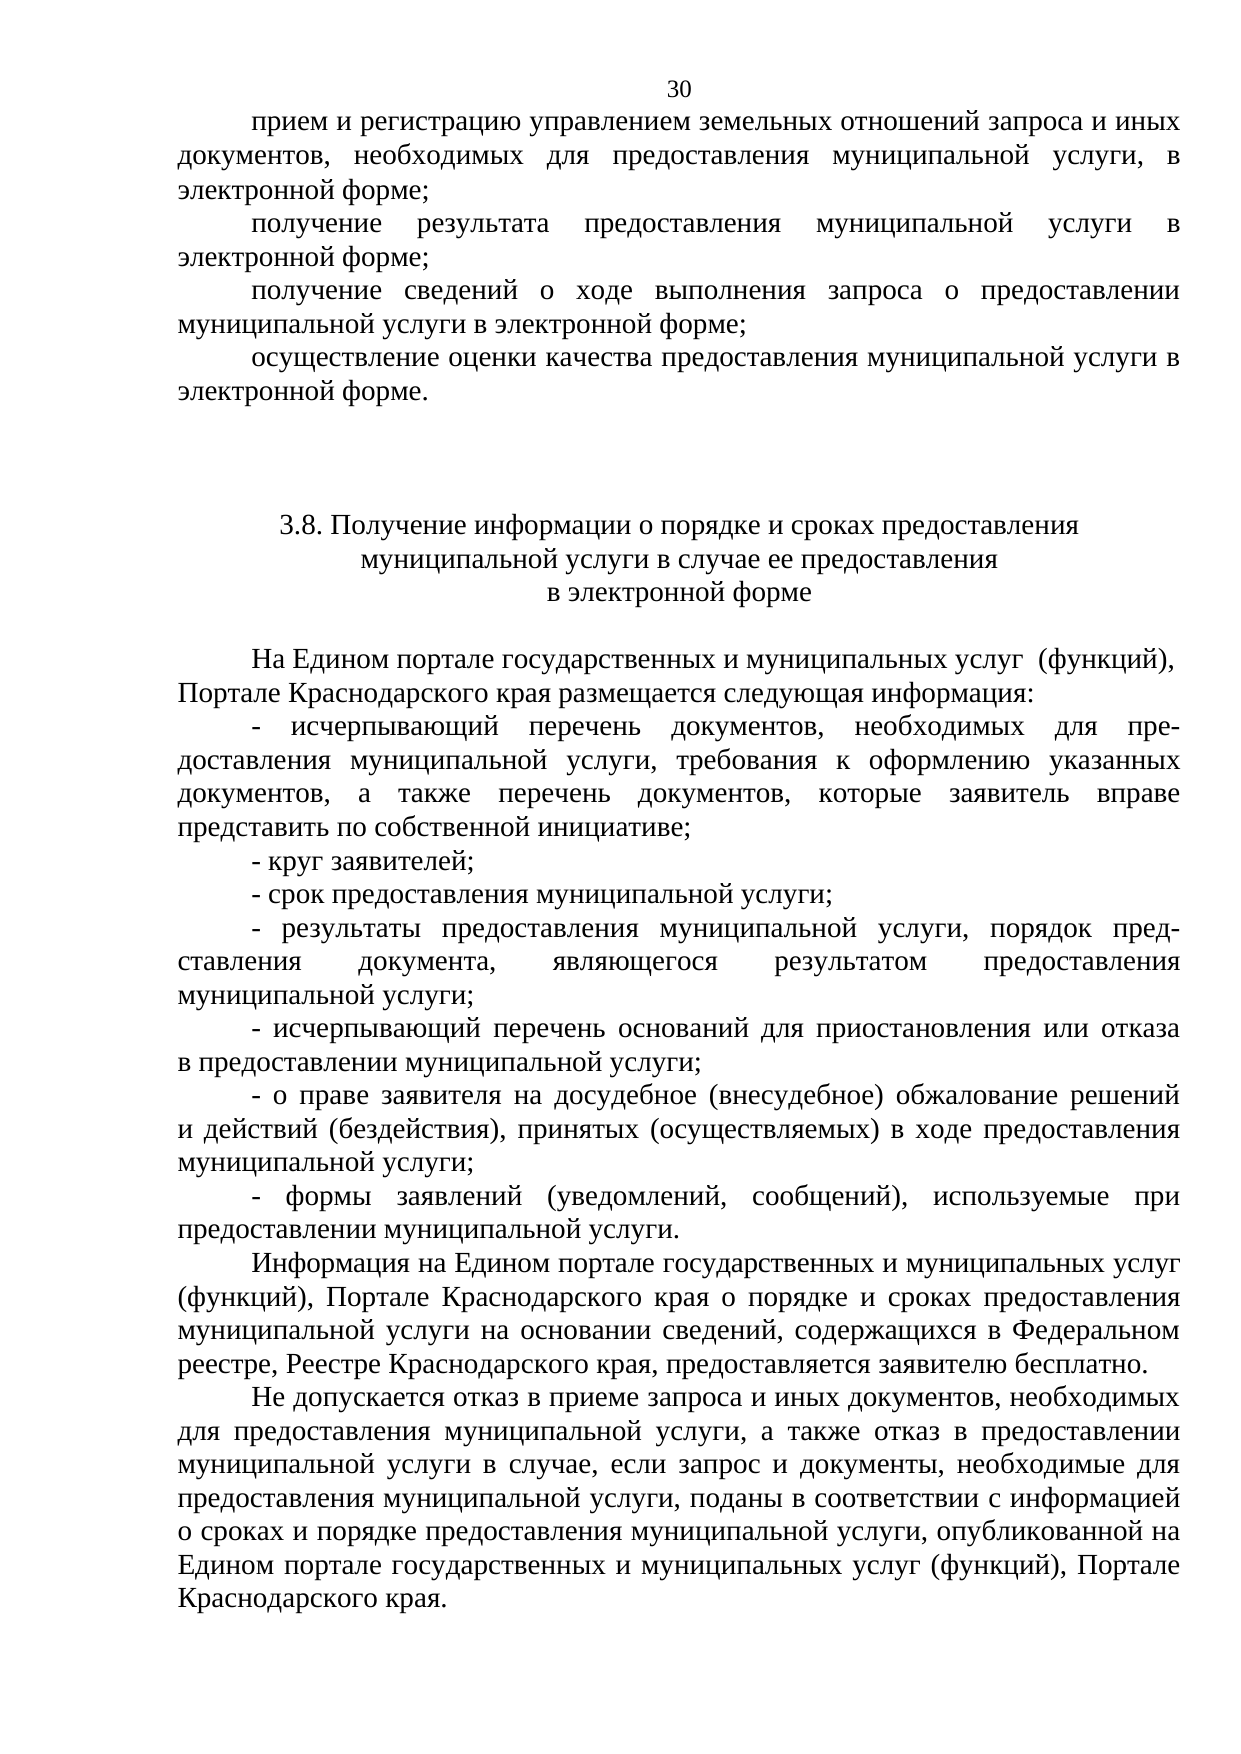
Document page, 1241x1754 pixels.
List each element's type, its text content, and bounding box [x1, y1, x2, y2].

text в электронной форме [177, 574, 1181, 608]
text прием и регистрацию управлением земельных отношений запроса и иных документов, необходимых для предоставления муниципальной услуги, в электронной форме; [177, 103, 1181, 205]
text 3.8. Получение информации о порядке и сроках предоставления муниципальной услуги в случае ее предоставления [177, 507, 1181, 574]
text Информация на Едином портале государственных и муниципальных услуг (функций), Портале Краснодарского края о порядке и сроках предоставления муниципальной услуги на основании сведений, содержащихся в Федеральном реестре, Реестре Краснодарского края, предоставляется заявителю бесплатно. [177, 1245, 1181, 1379]
text получение результата предоставления муниципальной услуги в электронной форме; [177, 205, 1181, 272]
text - исчерпывающий перечень оснований для приостановления или отказа в предоставлении муниципальной услуги; [177, 1010, 1181, 1077]
text На Едином портале государственных и муниципальных услуг (функций), [177, 641, 1181, 675]
text осуществление оценки качества предоставления муниципальной услуги в электронной форме. [177, 339, 1181, 407]
text получение сведений о ходе выполнения запроса о предоставлении муниципальной услуги в электронной форме; [177, 272, 1181, 339]
text - результаты предоставления муниципальной услуги, порядок пред-ставления документа, являющегося результатом предоставления муниципальной услуги; [177, 910, 1181, 1010]
text - исчерпывающий перечень документов, необходимых для пре-доставления муниципальной услуги, требования к оформлению указанных документов, а также перечень документов, которые заявитель вправе представить по собственной инициативе; [177, 708, 1181, 843]
text Не допускается отказ в приеме запроса и иных документов, необходимых для предоставления муниципальной услуги, а также отказ в предоставлении муниципальной услуги в случае, если запрос и документы, необходимые для предоставления муниципальной услуги, поданы в соответствии с информацией о сроках и порядке предоставления муниципальной услуги, опубликованной на Едином портале государственных и муниципальных услуг (функций), Портале Краснодарского края. [177, 1379, 1181, 1614]
text - круг заявителей; [177, 843, 1181, 876]
text - о праве заявителя на досудебное (внесудебное) обжалование решений и действий (бездействия), принятых (осуществляемых) в ходе предоставления муниципальной услуги; [177, 1077, 1181, 1178]
text - срок предоставления муниципальной услуги; [177, 876, 1181, 910]
text - формы заявлений (уведомлений, сообщений), используемые при предоставлении муниципальной услуги. [177, 1178, 1181, 1245]
text Портале Краснодарского края размещается следующая информация: [177, 675, 1181, 708]
